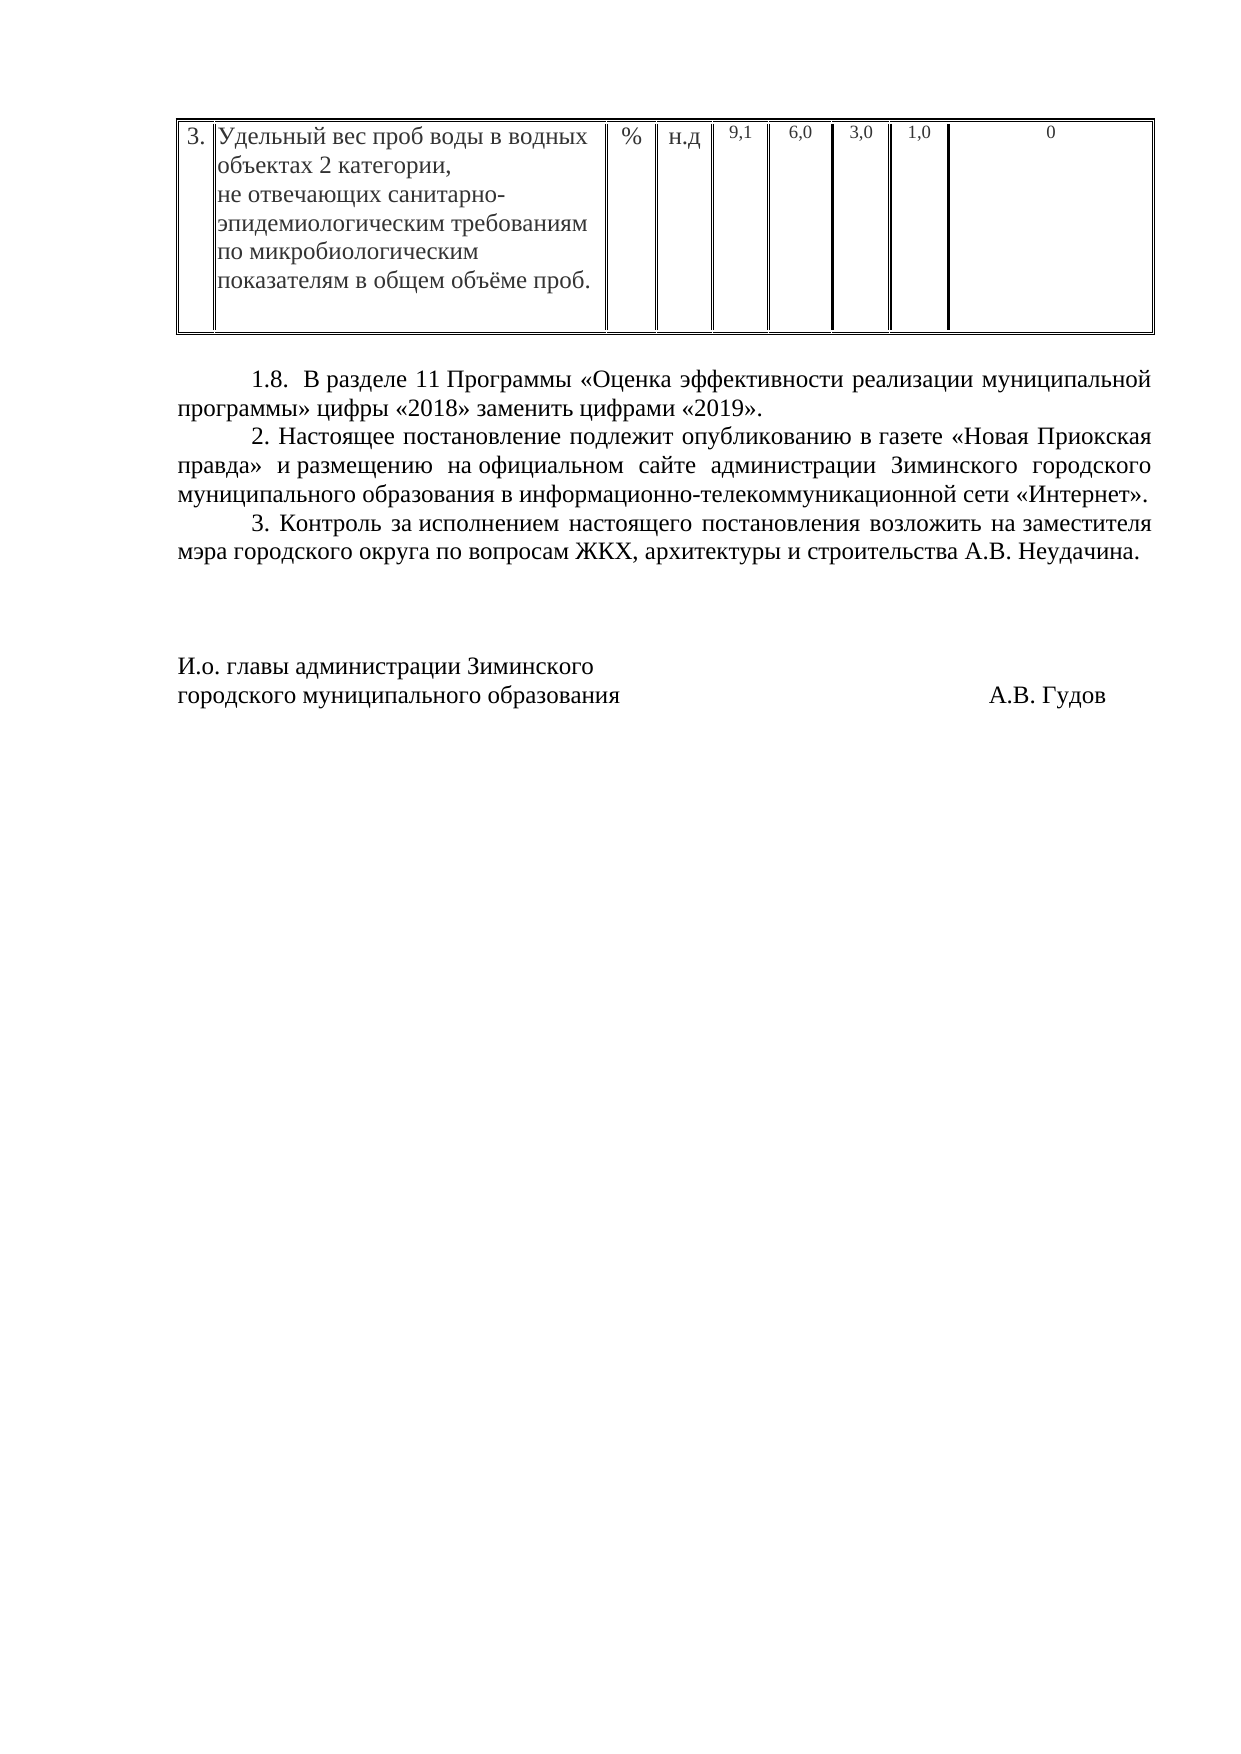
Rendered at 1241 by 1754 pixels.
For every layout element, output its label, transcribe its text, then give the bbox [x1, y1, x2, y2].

table_cell н.д [656, 122, 712, 332]
table_cell 6,0 [769, 120, 832, 332]
text 3. Контроль за исполнением настоящего постановления возложить на заместителя мэра городского округа по вопросам ЖКХ, архитектуры и строительства А.В. Неудачина. [177, 508, 1152, 565]
table_cell Удельный вес проб воды в водных объектах 2 категории, не отвечающих санитарно-эпидемиологическим требованиям по микробиологическим показателям в общем объёме проб. [215, 122, 606, 332]
text 2. Настоящее постановление подлежит опубликованию в газете «Новая Приокская правда» и размещению на официальном сайте администрации Зиминского городского муниципального образования в информационно-телекоммуникационной сети «Интернет». [177, 421, 1152, 508]
text городского муниципального образования А.В. Гудов [177, 680, 1152, 709]
table_cell 0 [948, 122, 1152, 332]
table_cell 3. [179, 122, 215, 332]
text 1.8. В разделе 11 Программы «Оценка эффективности реализации муниципальной программы» цифры «2018» заменить цифрами «2019». [177, 364, 1152, 421]
text И.о. главы администрации Зиминского [177, 651, 1152, 680]
table_cell 3,0 [832, 120, 890, 332]
table_cell % [606, 122, 656, 332]
table_cell 9,1 [713, 122, 769, 332]
table_cell 1,0 [890, 122, 948, 332]
